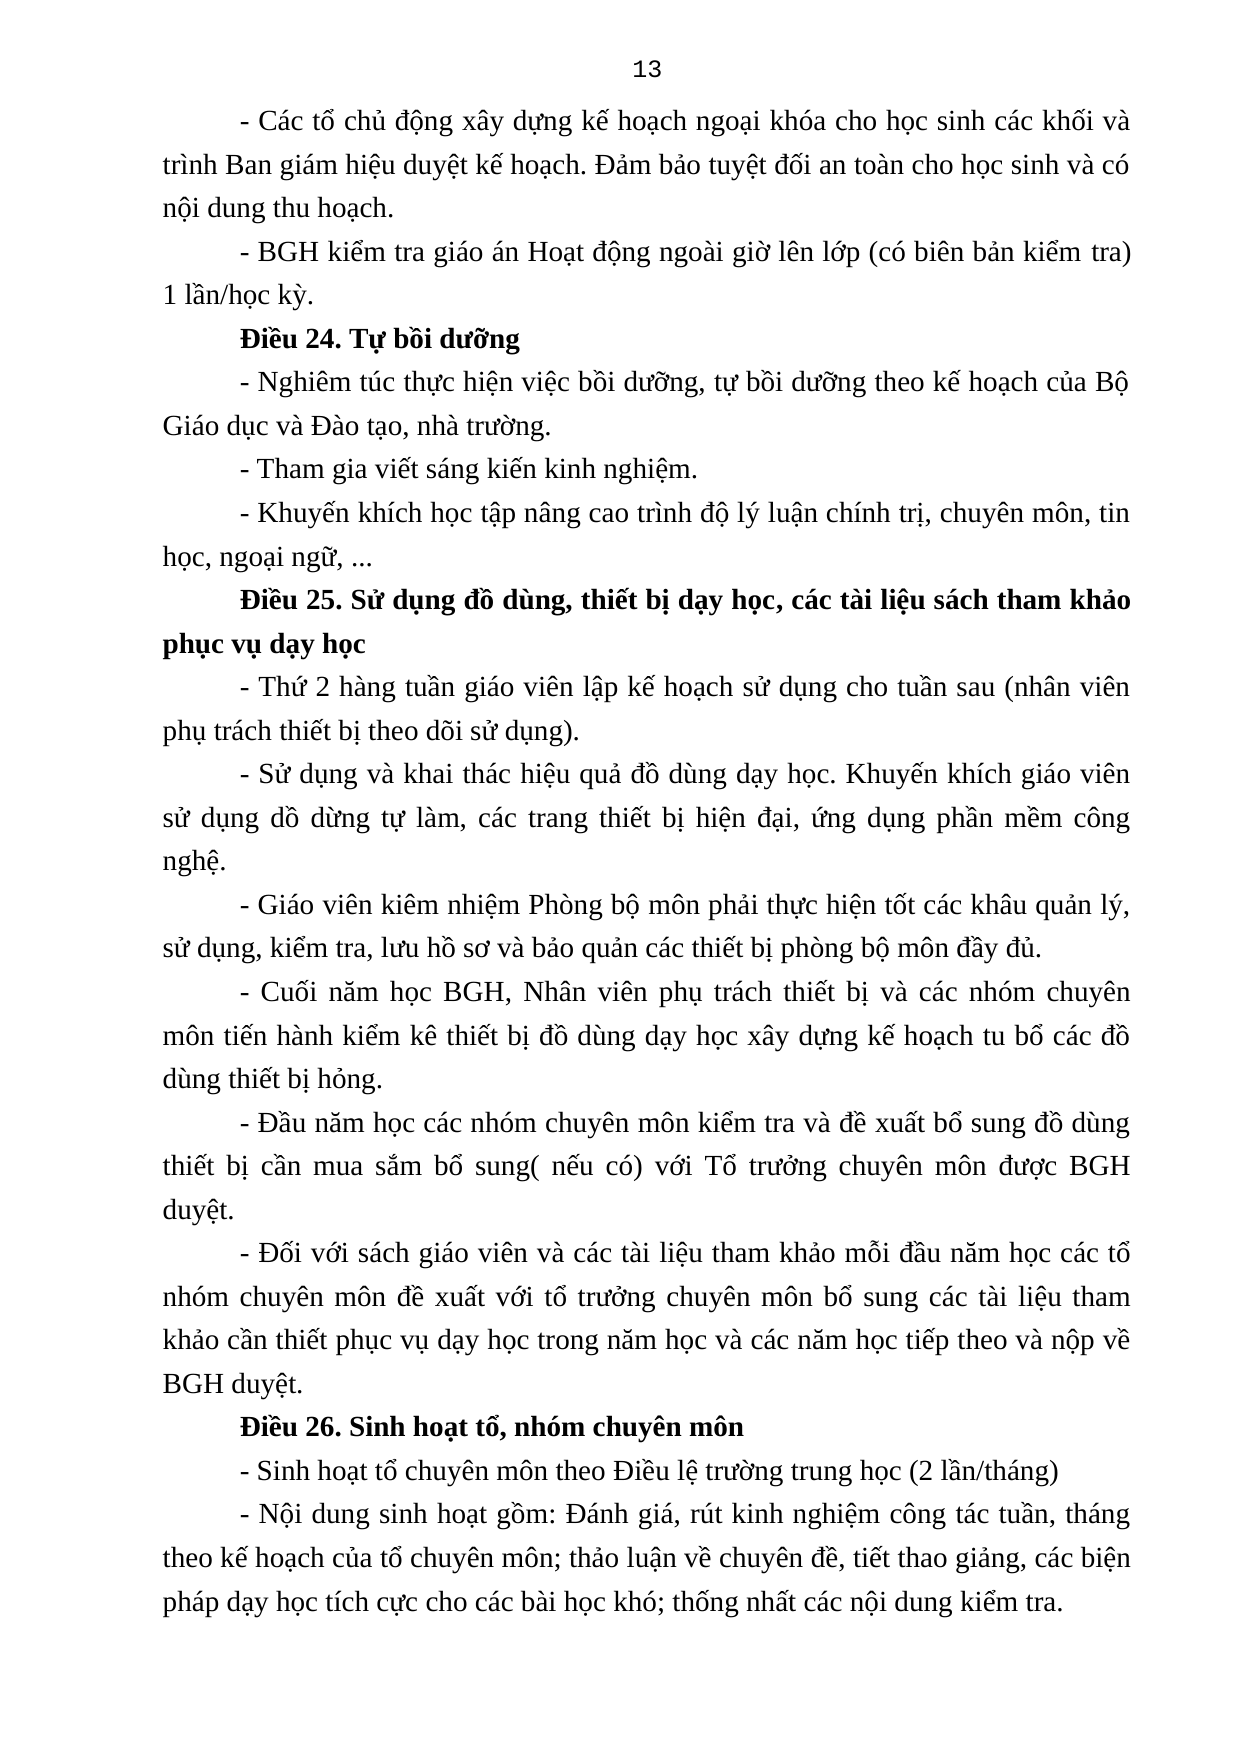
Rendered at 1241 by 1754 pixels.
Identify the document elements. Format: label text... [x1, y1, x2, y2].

text - Cuối năm học BGH, Nhân viên phụ trách thiết bị và các nhóm chuyên môn tiến hành kiểm kê thiết bị đồ dùng dạy học xây dựng kế hoạch tu bổ các đồ dùng thiết bị hỏng. [162, 974, 1132, 1095]
text - Giáo viên kiêm nhiệm Phòng bộ môn phải thực hiện tốt các khâu quản lý, sử dụng, kiểm tra, lưu hồ sơ và bảo quản các thiết bị phòng bộ môn đầy đủ. [162, 887, 1132, 964]
text Điều 25. Sử dụng đồ dùng, thiết bị dạy học, các tài liệu sách tham khảo phục vụ dạy học [162, 582, 1132, 659]
text - Sinh hoạt tổ chuyên môn theo Điều lệ trường trung học (2 lần/tháng) [162, 1453, 1132, 1487]
text - BGH kiểm tra giáo án Hoạt động ngoài giờ lên lớp (có biên bản kiểm tra) 1 lần/học kỳ. [162, 234, 1132, 311]
text - Thứ 2 hàng tuần giáo viên lập kế hoạch sử dụng cho tuần sau (nhân viên phụ trách thiết bị theo dõi sử dụng). [162, 669, 1132, 746]
text - Tham gia viết sáng kiến kinh nghiệm. [162, 452, 1132, 485]
text - Đầu năm học các nhóm chuyên môn kiểm tra và đề xuất bổ sung đồ dùng thiết bị cần mua sắm bổ sung( nếu có) với Tổ trưởng chuyên môn được BGH duyệt. [162, 1105, 1132, 1225]
text Điều 26. Sinh hoạt tổ, nhóm chuyên môn [162, 1409, 1132, 1443]
text - Nghiêm túc thực hiện việc bồi dưỡng, tự bồi dưỡng theo kế hoạch của Bộ Giáo dục và Đào tạo, nhà trường. [162, 364, 1132, 442]
text - Nội dung sinh hoạt gồm: Đánh giá, rút kinh nghiệm công tác tuần, tháng theo kế hoạch của tổ chuyên môn; thảo luận về chuyên đề, tiết thao giảng, các biện pháp dạy học tích cực cho các bài học khó; thống nhất các nội dung kiểm tra. [162, 1497, 1132, 1617]
text - Khuyến khích học tập nâng cao trình độ lý luận chính trị, chuyên môn, tin học, ngoại ngữ, ... [162, 495, 1132, 572]
text Điều 24. Tự bồi dưỡng [162, 321, 1132, 354]
text - Các tổ chủ động xây dựng kế hoạch ngoại khóa cho học sinh các khối và trình Ban giám hiệu duyệt kế hoạch. Đảm bảo tuyệt đối an toàn cho học sinh và có nội dung thu hoạch. [162, 103, 1132, 224]
text - Đối với sách giáo viên và các tài liệu tham khảo mỗi đầu năm học các tổ nhóm chuyên môn đề xuất với tổ trưởng chuyên môn bổ sung các tài liệu tham khảo cần thiết phục vụ dạy học trong năm học và các năm học tiếp theo và nộp về BGH duyệt. [162, 1235, 1132, 1399]
text - Sử dụng và khai thác hiệu quả đồ dùng dạy học. Khuyến khích giáo viên sử dụng dồ dừng tự làm, các trang thiết bị hiện đại, ứng dụng phần mềm công nghệ. [162, 756, 1132, 877]
